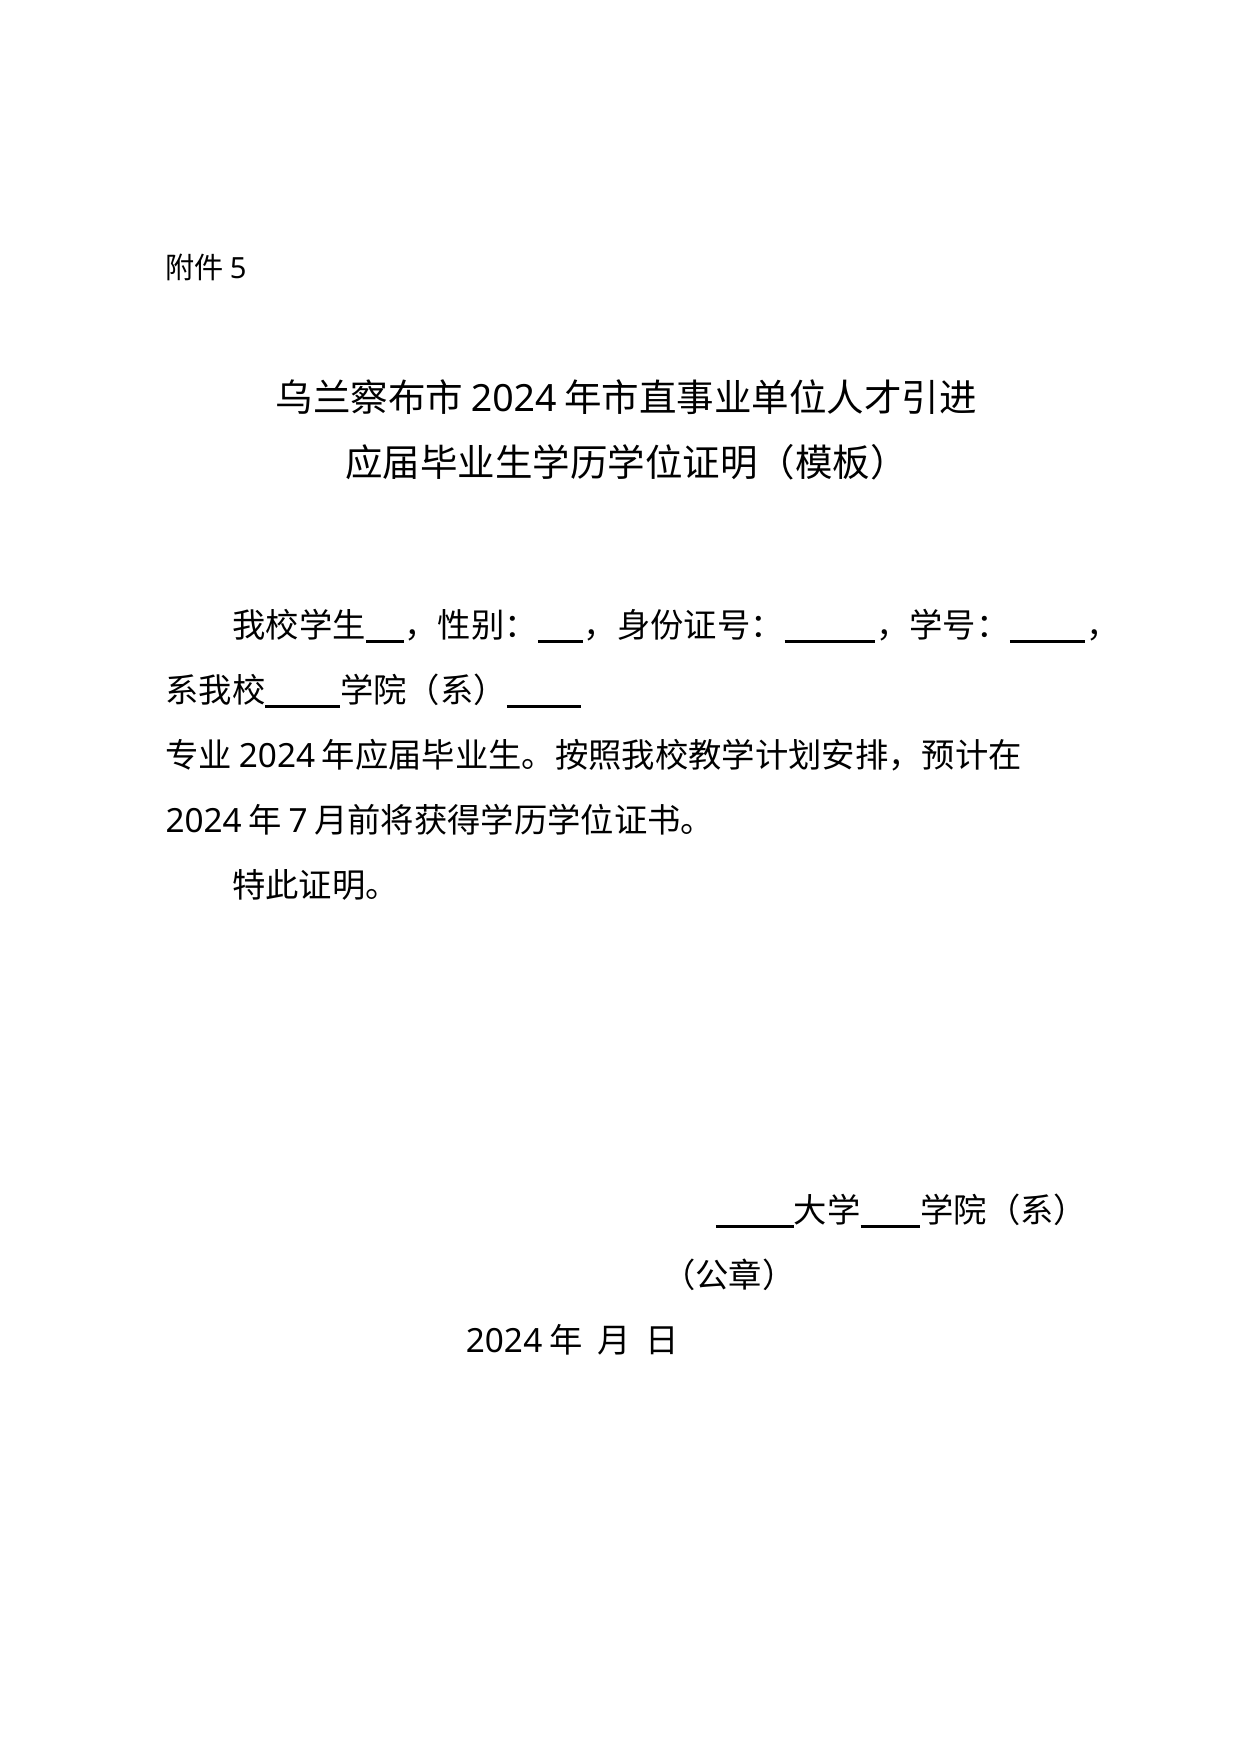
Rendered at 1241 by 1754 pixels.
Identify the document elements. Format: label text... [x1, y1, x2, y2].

text （公章） [165, 1240, 1087, 1305]
text 我校学生 ，性别： ，身份证号： ，学号： ，系我校 学院（系） [165, 590, 1087, 720]
text 2024年 月 日 [165, 1305, 1087, 1370]
text 大学 学院（系） [165, 1175, 1087, 1240]
text 乌兰察布市2024年市直事业单位人才引进 [165, 363, 1087, 428]
text 应届毕业生学历学位证明（模板） [165, 428, 1087, 493]
text 专业2024年应届毕业生。按照我校教学计划安排，预计在2024年7月前将获得学历学位证书。 [165, 720, 1087, 850]
text 附件5 [165, 233, 1087, 298]
text 特此证明。 [165, 850, 1087, 915]
